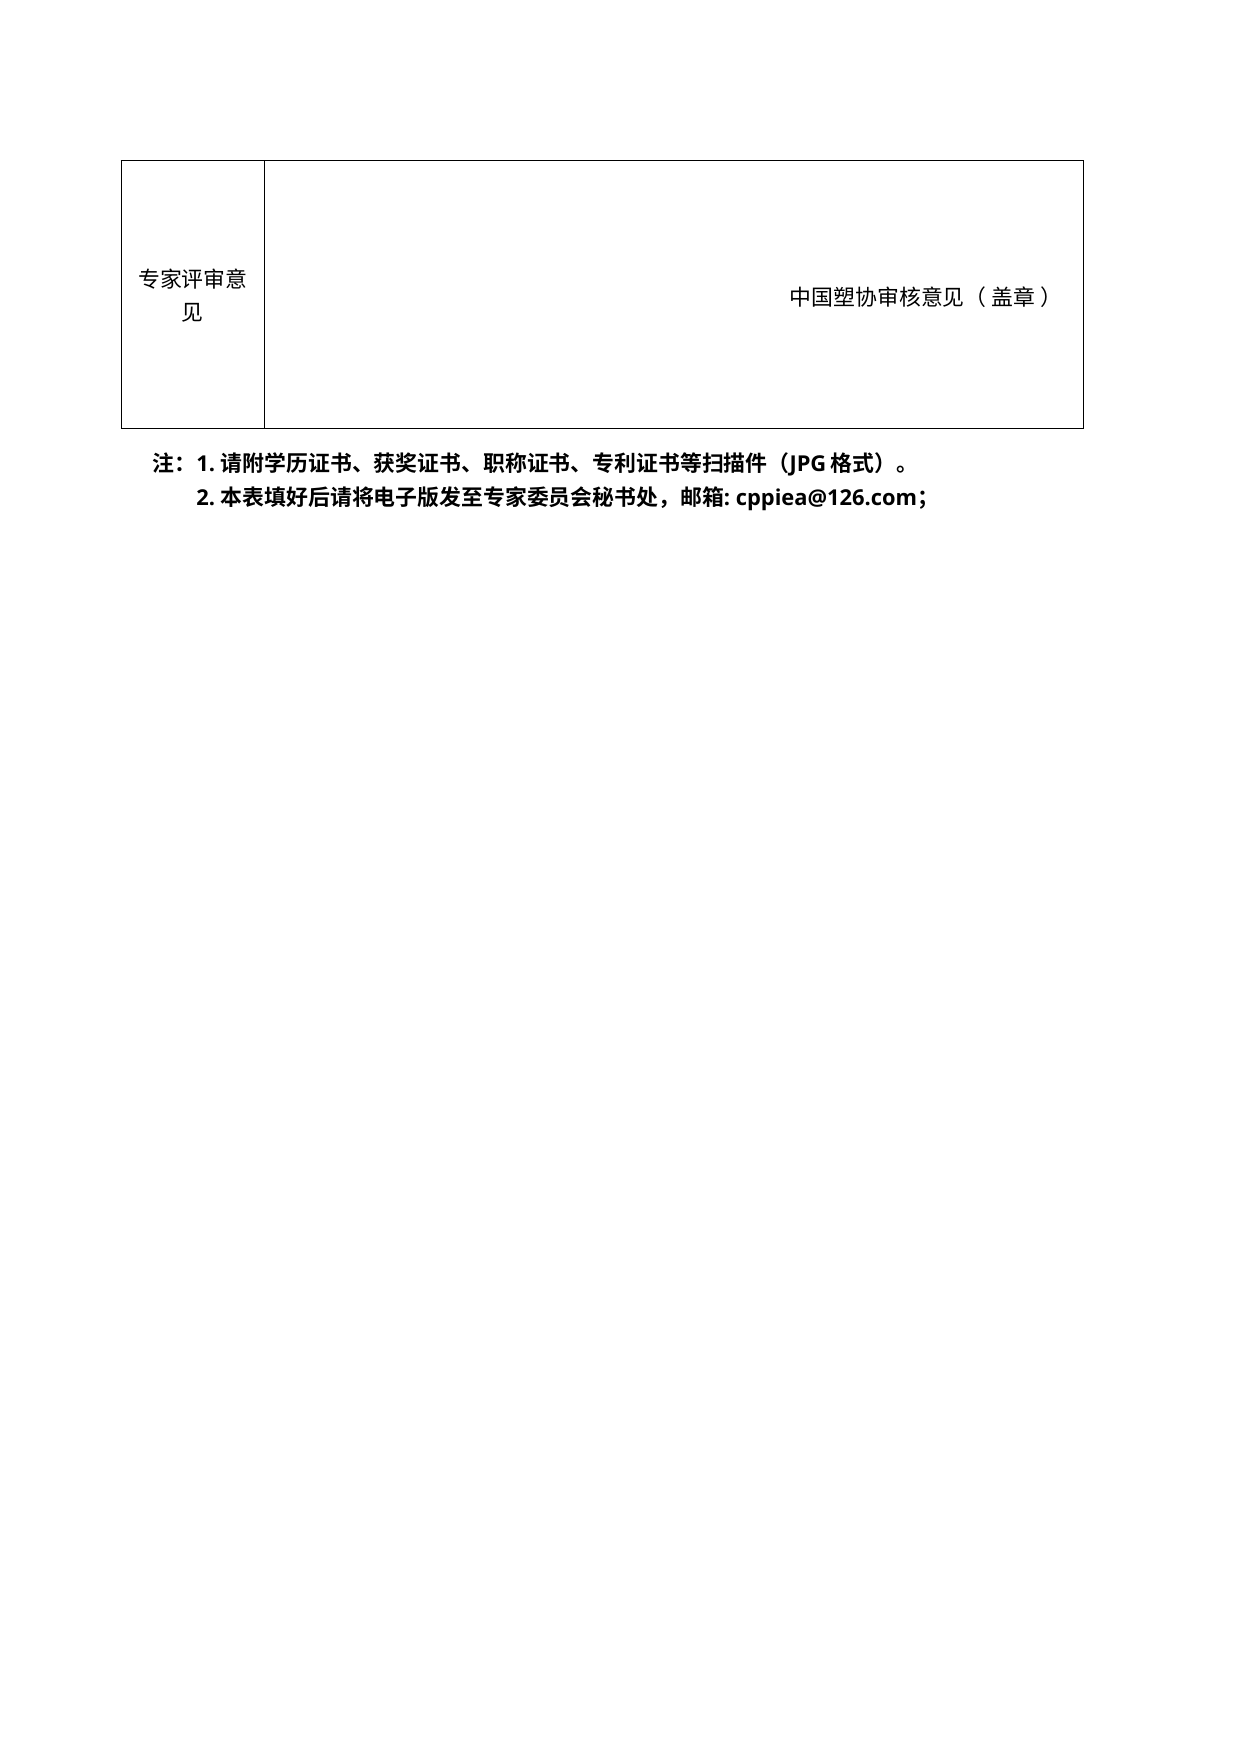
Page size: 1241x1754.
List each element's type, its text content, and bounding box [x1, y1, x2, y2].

text 2. 本表填好后请将电子版发至专家委员会秘书处，邮箱: cppiea@126.com； [152, 479, 1052, 512]
table_cell 专家评审意见 [122, 161, 264, 428]
text 注：1. 请附学历证书、获奖证书、职称证书、专利证书等扫描件（JPG格式）。 [152, 446, 1052, 479]
table_cell 中国塑协审核意见（ 盖章 ） [265, 161, 1083, 428]
